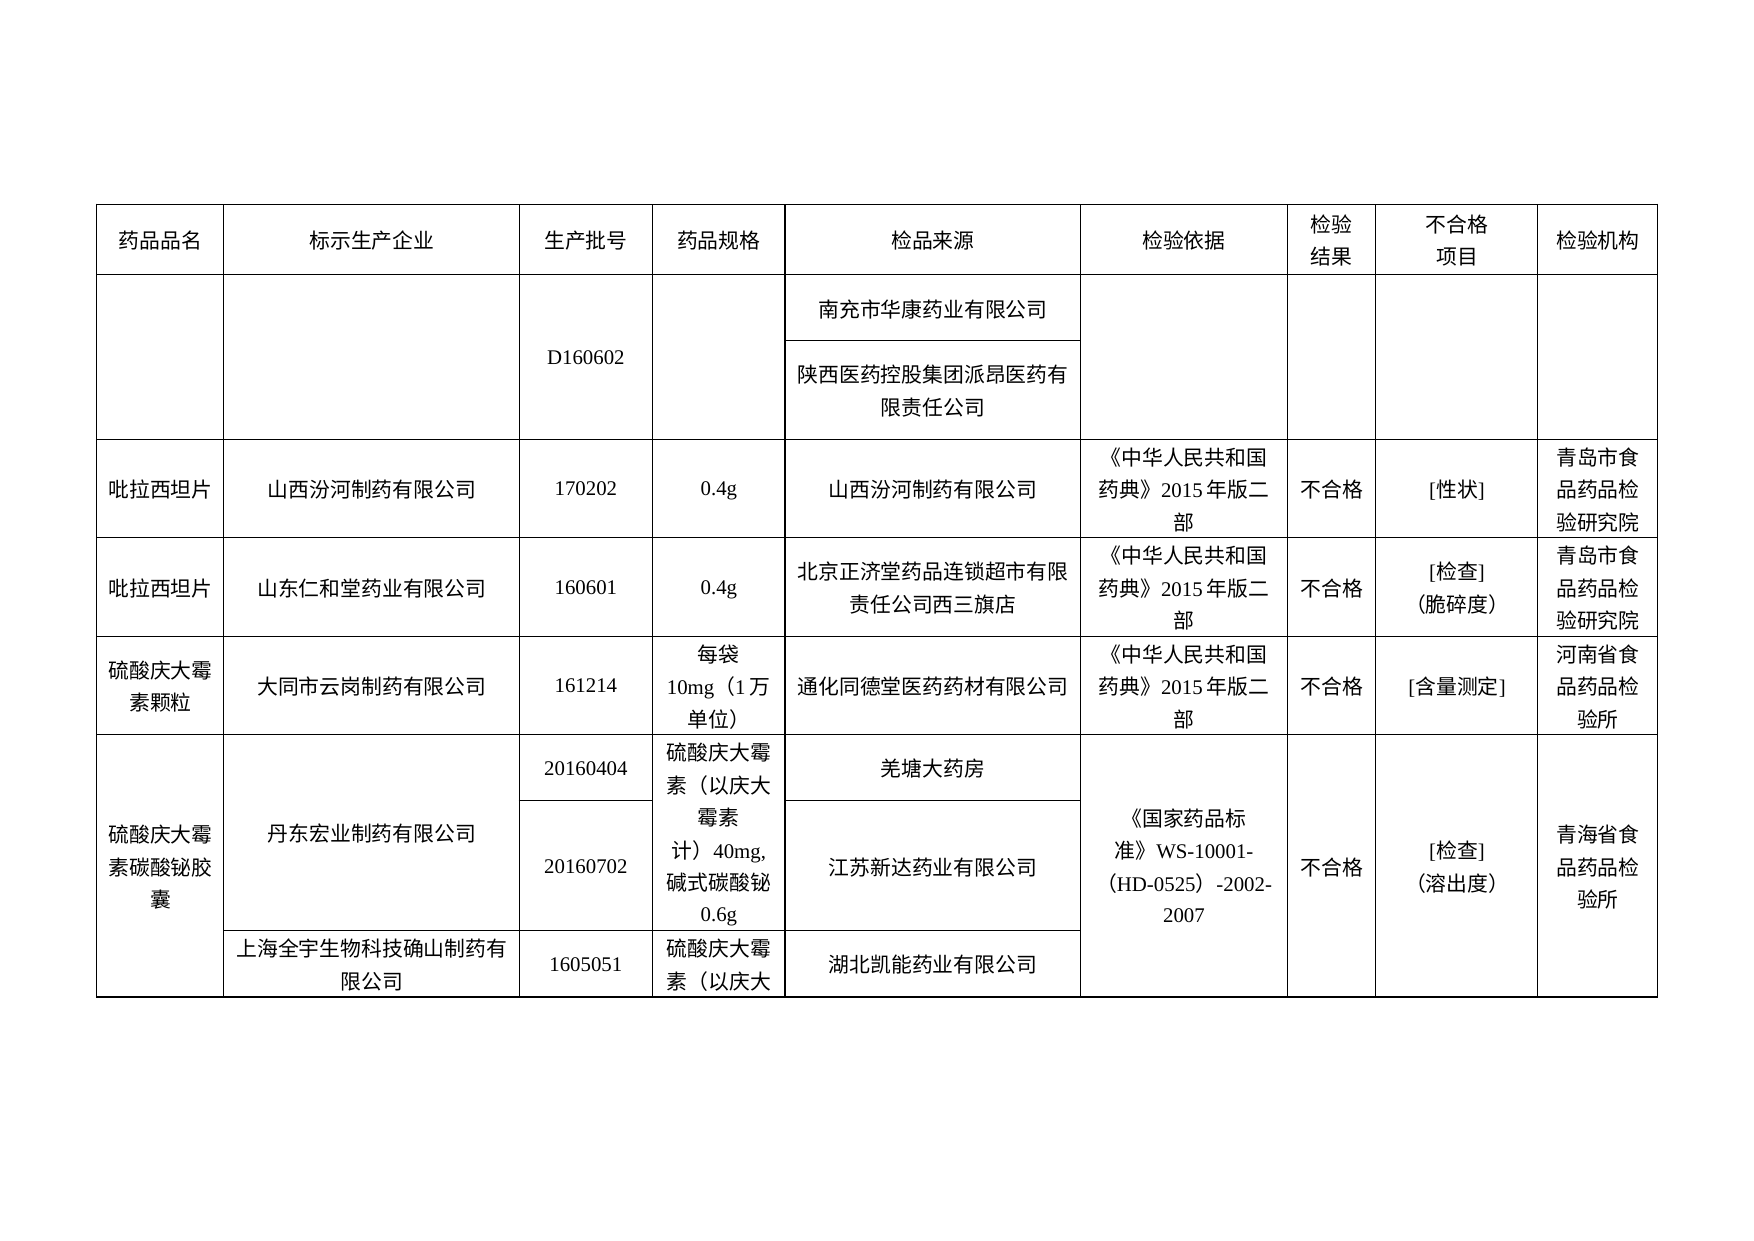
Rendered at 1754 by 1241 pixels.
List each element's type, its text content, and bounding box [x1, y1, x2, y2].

table_cell 山东仁和堂药业有限公司 [224, 538, 519, 636]
table_header 检验 结果 [1288, 205, 1375, 274]
table_cell 160601 [520, 538, 652, 636]
table_cell 不合格 [1288, 735, 1375, 996]
table_cell [性状] [1376, 440, 1537, 537]
table_cell 青岛市食品药品检验研究院 [1538, 538, 1657, 636]
table_cell 河南省食品药品检验所 [1538, 637, 1657, 734]
table_cell 硫酸庆大霉素（以庆大霉素计） 40mg （4万单位），碱式碳酸铋600mg [653, 931, 784, 996]
table_cell 每袋10mg（1万单位） [653, 637, 784, 734]
table_cell 青海省食品药品检验所 [1538, 735, 1657, 996]
table_cell 0.4g [653, 538, 784, 636]
table_cell 《中华人民共和国药典》2015年版二部 [1081, 637, 1287, 734]
table_cell 羌塘大药房 [786, 735, 1080, 800]
table_cell 上海全宇生物科技确山制药有限公司 [224, 931, 519, 996]
table_cell 南充市华康药业有限公司 [786, 275, 1080, 340]
table_cell 不合格 [1288, 440, 1375, 537]
table_header 生产批号 [520, 205, 652, 274]
table_cell 硫酸庆大霉素颗粒 [97, 637, 223, 734]
table_cell 大同市云岗制药有限公司 [224, 637, 519, 734]
table_cell 陕西医药控股集团派昂医药有限责任公司 [786, 341, 1080, 439]
table_cell [检查] （溶出度） [1376, 735, 1537, 996]
table_cell 《中华人民共和国药典》2015年版二部 [1081, 538, 1287, 636]
table_cell [含量测定] [1376, 637, 1537, 734]
table_cell 161214 [520, 637, 652, 734]
table_header 检验依据 [1081, 205, 1287, 274]
table_cell 《国家药品标准》WS-10001-（HD-0525）-2002-2007 [1081, 735, 1287, 996]
table_header 标示生产企业 [224, 205, 519, 274]
table_header 药品规格 [653, 205, 784, 274]
table_cell 通化同德堂医药药材有限公司 [786, 637, 1080, 734]
table_cell D160602 [520, 275, 652, 439]
table_cell 20160702 [520, 801, 652, 930]
table_cell [检查] （脆碎度） [1376, 538, 1537, 636]
table_cell 硫酸庆大霉素（以庆大霉素计）40mg,碱式碳酸铋0.6g [653, 735, 784, 930]
table_cell 不合格 [1288, 538, 1375, 636]
table_cell 丹东宏业制药有限公司 [224, 735, 519, 930]
table_cell 山西汾河制药有限公司 [224, 440, 519, 537]
table_cell 吡拉西坦片 [97, 538, 223, 636]
table_cell 1605051 [520, 931, 652, 996]
table_cell 北京正济堂药品连锁超市有限责任公司西三旗店 [786, 538, 1080, 636]
table_cell 湖北凯能药业有限公司 [786, 931, 1080, 996]
table_cell 不合格 [1288, 637, 1375, 734]
table_cell 0.4g [653, 440, 784, 537]
table_header 检品来源 [786, 205, 1080, 274]
table_header 不合格 项目 [1376, 205, 1537, 274]
table_cell 江苏新达药业有限公司 [786, 801, 1080, 930]
table_cell 青岛市食品药品检验研究院 [1538, 440, 1657, 537]
table_header 检验机构 [1538, 205, 1657, 274]
table_cell 20160404 [520, 735, 652, 800]
table_cell 硫酸庆大霉素碳酸铋胶囊 [97, 735, 223, 996]
table_cell 《中华人民共和国药典》2015年版二部 [1081, 440, 1287, 537]
table_cell 170202 [520, 440, 652, 537]
table_cell 吡拉西坦片 [97, 440, 223, 537]
table_cell 山西汾河制药有限公司 [786, 440, 1080, 537]
table_header 药品品名 [97, 205, 223, 274]
